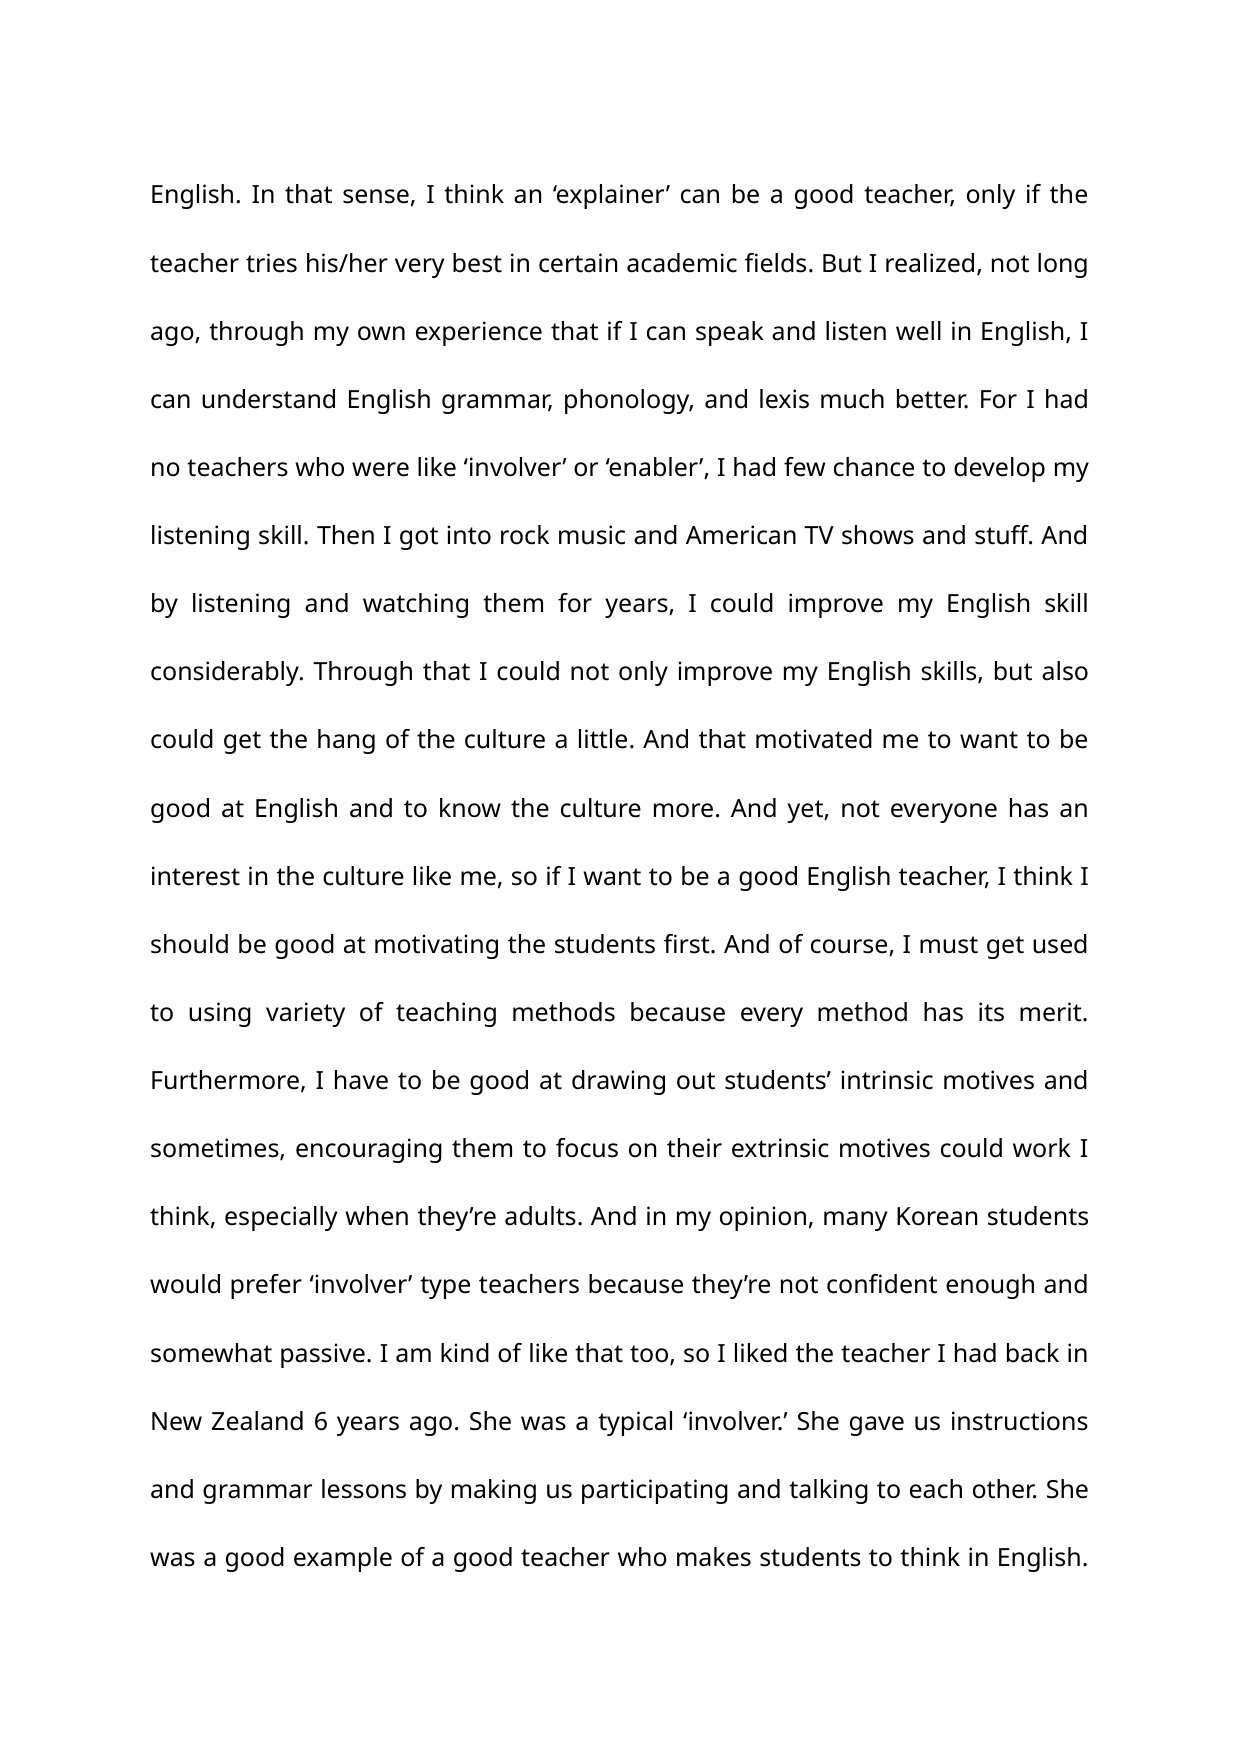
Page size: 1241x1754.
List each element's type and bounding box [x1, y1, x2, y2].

text [150, 177, 1090, 1574]
